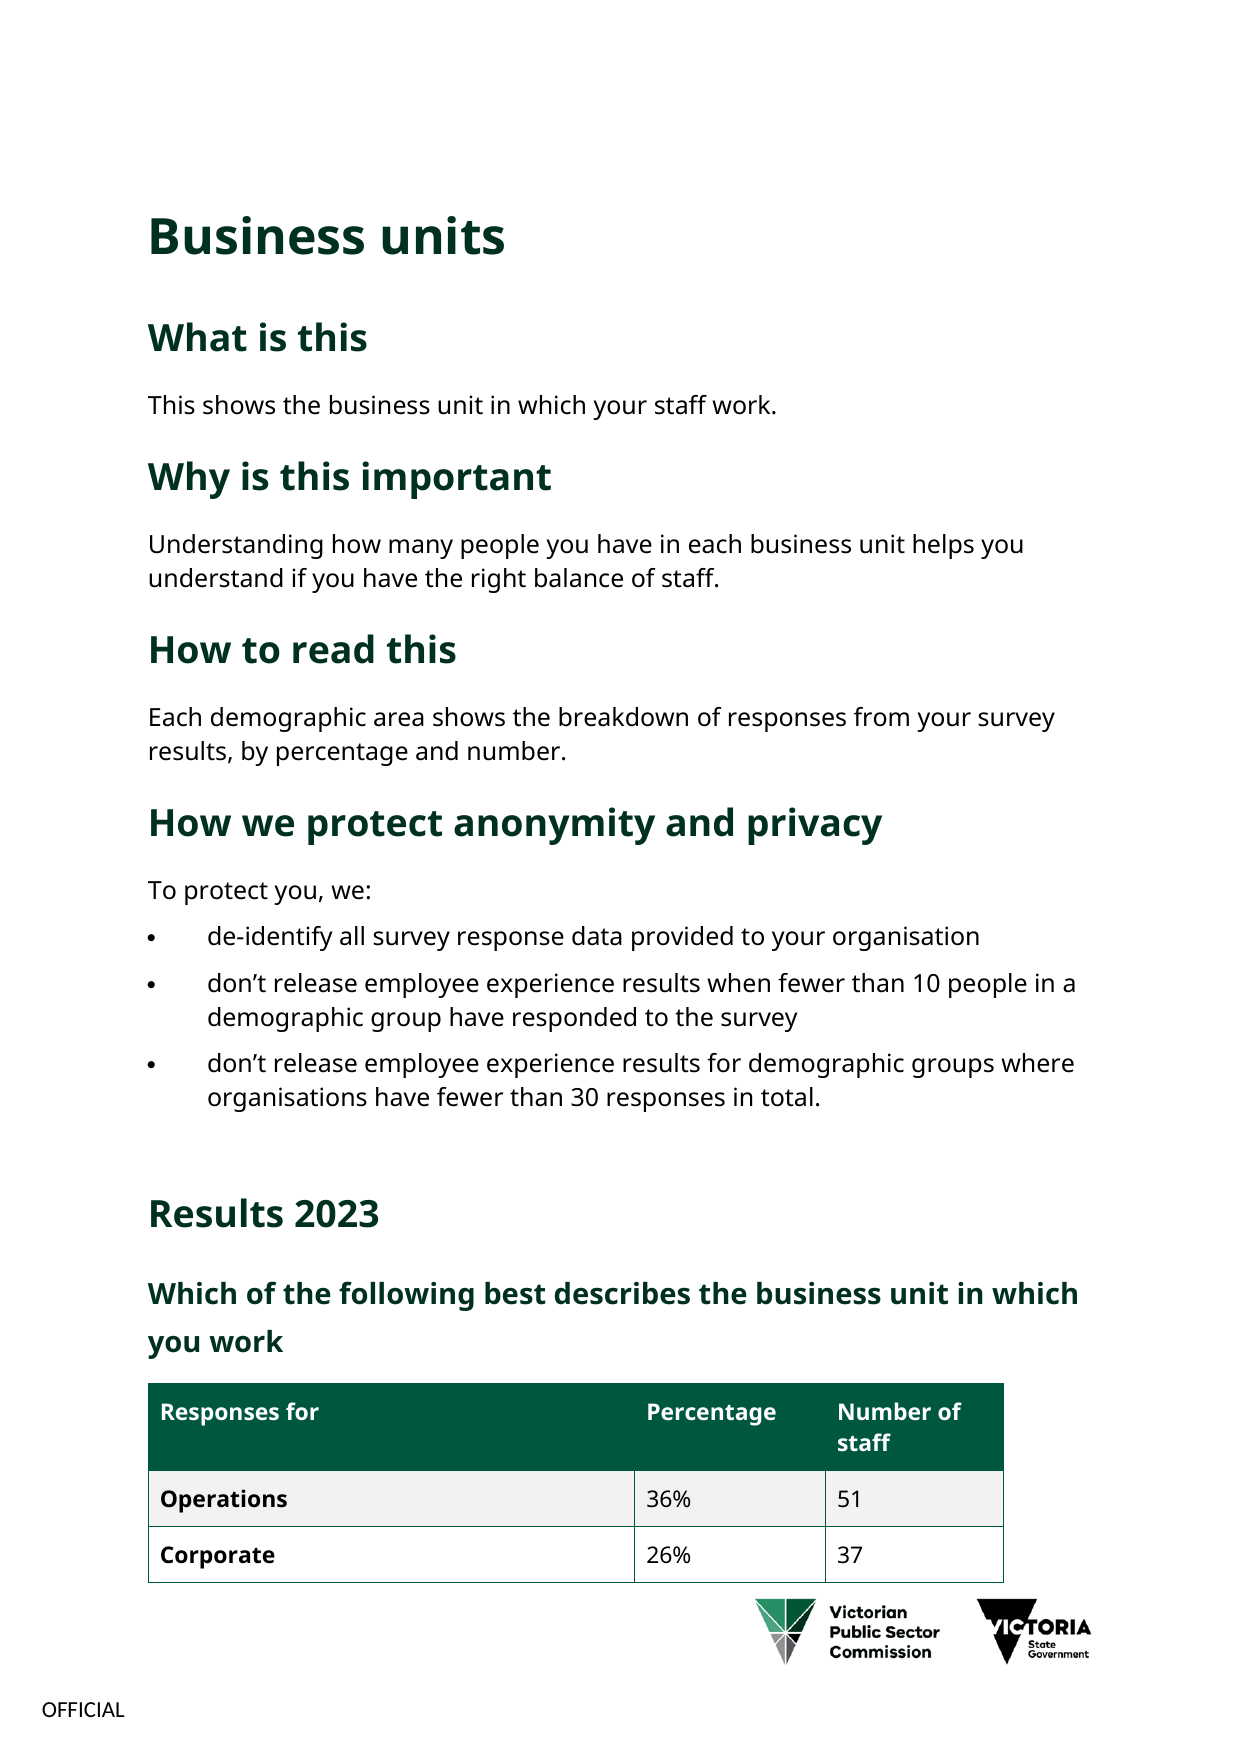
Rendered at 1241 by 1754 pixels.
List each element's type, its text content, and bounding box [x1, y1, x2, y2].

subtitle What is this [148, 311, 1092, 362]
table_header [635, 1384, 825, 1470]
subtitle Why is this important [148, 451, 1092, 502]
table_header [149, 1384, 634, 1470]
list de-identify all survey response data provided to your organisation [148, 919, 1092, 953]
subtitle How we protect anonymity and privacy [148, 797, 1092, 848]
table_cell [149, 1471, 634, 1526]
subtitle Which of the following best describes the business unit in which you work [148, 1273, 1092, 1361]
text Understanding how many people you have in each business unit helps you understand if you have the right balance of staff. [148, 526, 1092, 594]
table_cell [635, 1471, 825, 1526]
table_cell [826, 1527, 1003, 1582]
list don’t release employee experience results for demographic groups where organisations have fewer than 30 responses in total. [148, 1046, 1092, 1114]
text This shows the business unit in which your staff work. [148, 387, 1092, 421]
list don’t release employee experience results when fewer than 10 people in a demographic group have responded to the survey [148, 966, 1092, 1034]
text Each demographic area shows the breakdown of responses from your survey results, by percentage and number. [148, 699, 1092, 768]
picture [754, 1598, 1093, 1666]
subtitle Business units [148, 201, 1092, 269]
subtitle How to read this [148, 624, 1092, 675]
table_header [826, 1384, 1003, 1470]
text To protect you, we: [148, 873, 1092, 907]
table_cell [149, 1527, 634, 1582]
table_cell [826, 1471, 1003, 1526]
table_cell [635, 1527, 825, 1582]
subtitle Results 2023 [148, 1187, 1092, 1238]
